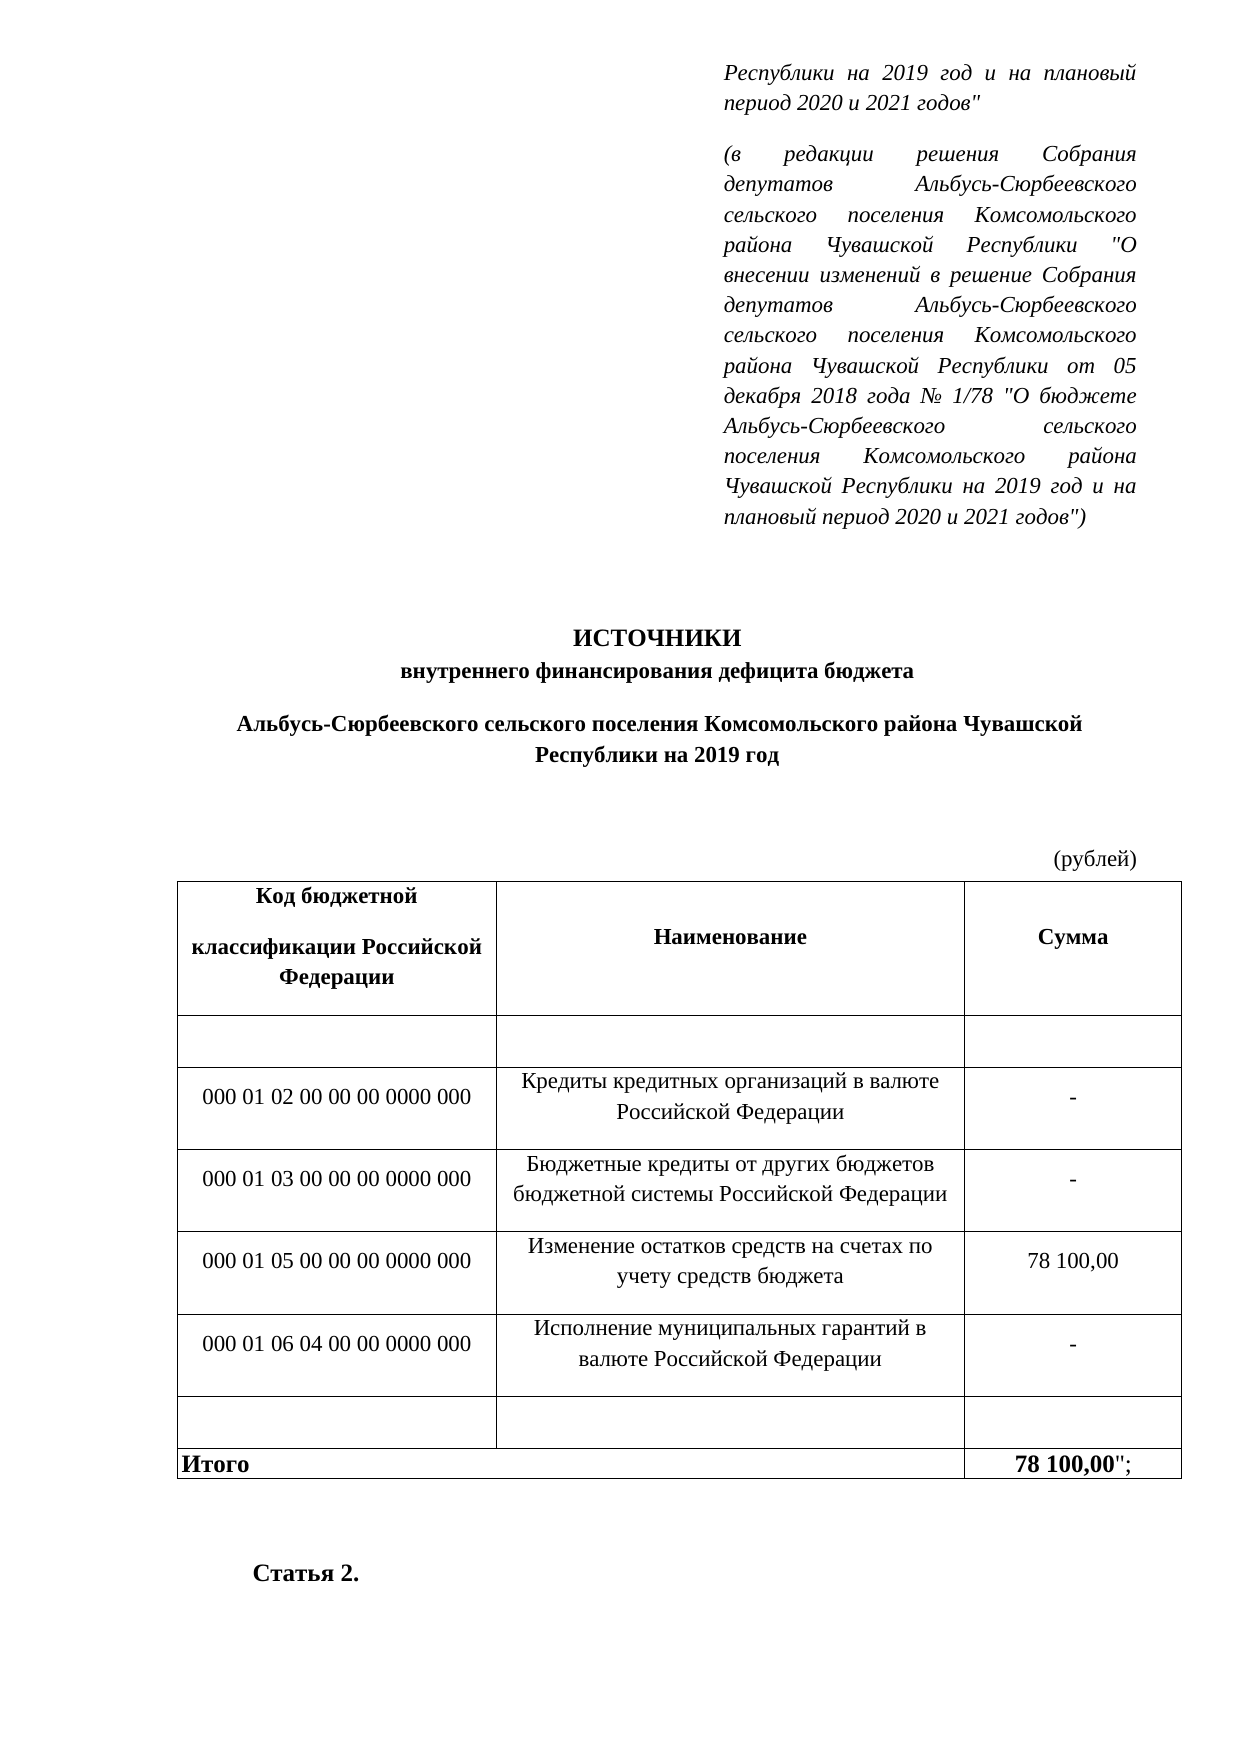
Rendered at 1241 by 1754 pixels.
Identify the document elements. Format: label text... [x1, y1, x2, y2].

table_cell 000 01 06 04 00 00 0000 000 [178, 1315, 496, 1396]
table_cell [178, 1397, 496, 1448]
table_header Наименование [497, 882, 964, 1014]
table_cell 000 01 02 00 00 00 0000 000 [178, 1068, 496, 1149]
table_cell Кредиты кредитных организаций в валюте Российской Федерации [497, 1068, 964, 1149]
text Статья 2. [177, 1558, 1137, 1587]
table_cell [965, 1016, 1181, 1067]
table_cell 000 01 05 00 00 00 0000 000 [178, 1232, 496, 1313]
text (в редакции решения Собрания депутатов Альбусь-Сюрбеевского сельского поселения Комсомольского района Чувашской Республики "О внесении изменений в решение Собрания депутатов Альбусь-Сюрбеевского сельского поселения Комсомольского района Чувашской Республики от 05 декабря 2018 года № 1/78 "О бюджете Альбусь-Сюрбеевского сельского поселения Комсомольского района Чувашской Республики на 2019 год и на плановый период 2020 и 2021 годов") [723, 140, 1137, 529]
table_cell - [965, 1068, 1181, 1149]
table_cell Изменение остатков средств на счетах по учету средств бюджета [497, 1232, 964, 1313]
table_cell 78 100,00 [965, 1232, 1181, 1313]
table_cell 78 100,00"; [965, 1449, 1181, 1478]
table_cell [178, 1016, 496, 1067]
text (рублей) [177, 845, 1137, 871]
subtitle Источники [177, 623, 1137, 652]
table_cell - [965, 1150, 1181, 1231]
table_cell Исполнение муниципальных гарантий в валюте Российской Федерации [497, 1315, 964, 1396]
table_header Код бюджетной классификации Российской Федерации [178, 882, 496, 1014]
table_header Сумма [965, 882, 1181, 1014]
table_cell 000 01 03 00 00 00 0000 000 [178, 1150, 496, 1231]
table_cell [497, 1016, 964, 1067]
table_cell [965, 1397, 1181, 1448]
table_cell Итого [178, 1449, 964, 1478]
table_cell - [965, 1315, 1181, 1396]
table_cell Бюджетные кредиты от других бюджетов бюджетной системы Российской Федерации [497, 1150, 964, 1231]
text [723, 59, 1137, 116]
text Альбусь-Сюрбеевского сельского поселения Комсомольского района Чувашской Республики на 2019 год [177, 710, 1137, 768]
text внутреннего финансирования дефицита бюджета [177, 657, 1137, 684]
table_cell [497, 1397, 964, 1448]
